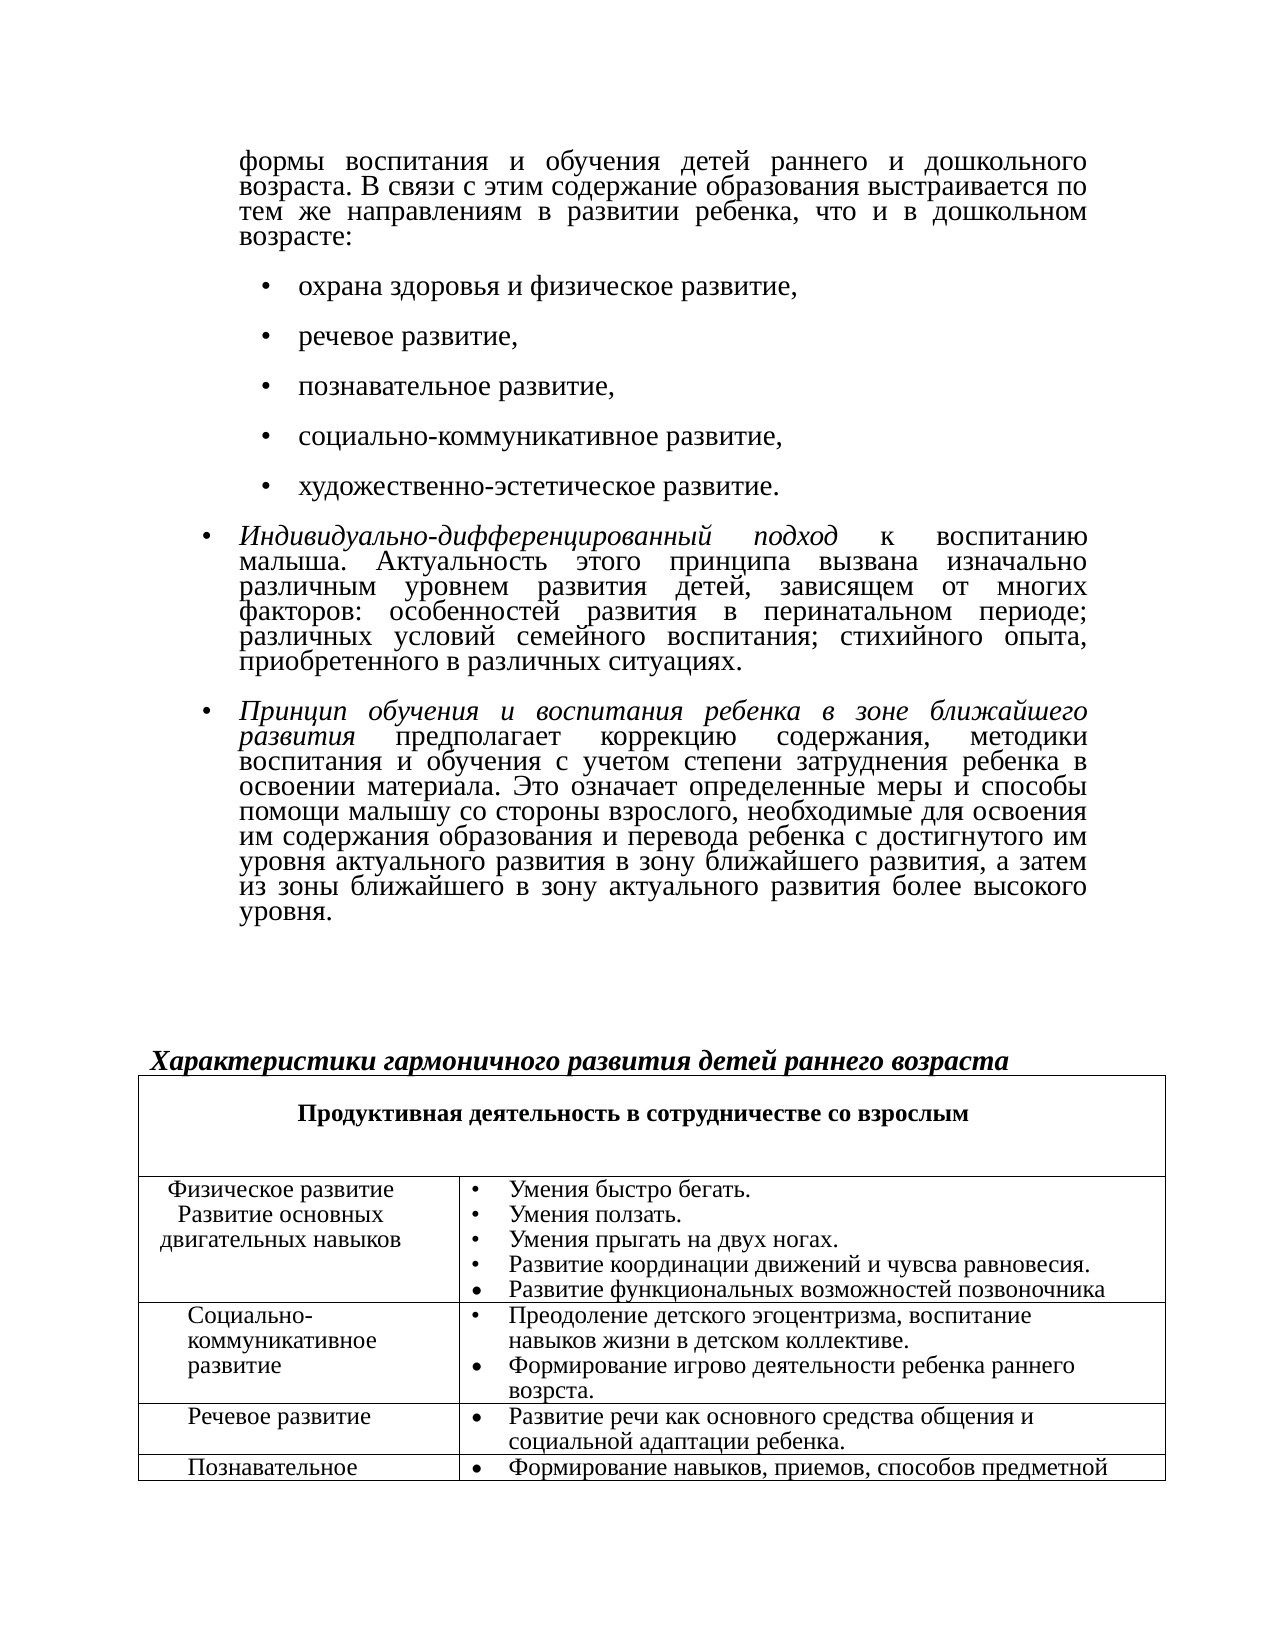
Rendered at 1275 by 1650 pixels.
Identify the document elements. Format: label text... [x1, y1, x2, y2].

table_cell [139, 1455, 459, 1480]
list Принцип обучения и воспитания ребенка в зоне ближайшего развития предполагает коррекцию содержания, методики воспитания и обучения с учетом степени затруднения ребенка в освоении материала. Это означает определенные меры и способы помощи малышу со стороны взрослого, необходимые для освоения им содержания образования и перевода ребенка с достигнутого им уровня актуального развития в зону ближайшего развития, а затем из зоны ближайшего в зону актуального развития более высокого уровня. [201, 700, 1088, 925]
list охрана здоровья и физическое развитие, [541, 275, 1088, 300]
table_cell Преодоление детского эгоцентризма, воспитание навыков жизни в детском коллективе. Формирование игрово деятельности ребенка раннего возрста. [460, 1303, 1165, 1403]
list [201, 150, 1088, 250]
table_cell Физическое развитие Развитие основных двигательных навыков [139, 1177, 459, 1302]
table_cell Развитие речи как основного средства общения и социальной адаптации ребенка. [460, 1404, 1165, 1454]
list социально-коммуникативное развитие, [261, 425, 1088, 450]
list речевое развитие, [261, 325, 1088, 350]
table_cell Речевое развитие [139, 1404, 459, 1454]
list Индивидуально-дифференцированный подход к воспитанию малыша. Актуальность этого принципа вызвана изначально различным уровнем развития детей, зависящем от многих факторов: особенностей развития в перинатальном периоде; различных условий семейного воспитания; стихийного опыта, приобретенного в различных ситуациях. [201, 525, 1088, 675]
table_cell Умения быстро бегать. Умения ползать. Умения прыгать на двух ногах. Развитие координации движений и чувсва равновесия. Развитие функциональных возможностей позвоночника [460, 1177, 1165, 1302]
list охрана здоровья и физическое развитие, [261, 275, 538, 300]
table_header Продуктивная деятельность в сотрудничестве со взрослым [139, 1076, 1165, 1176]
table_cell Социально-коммуникативное развитие [139, 1303, 459, 1403]
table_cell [460, 1455, 1165, 1480]
list художественно-эстетическое развитие. [261, 475, 1088, 500]
text Характеристики гармоничного развития детей раннего возраста [150, 1050, 1088, 1075]
list познавательное развитие, [261, 375, 1088, 400]
